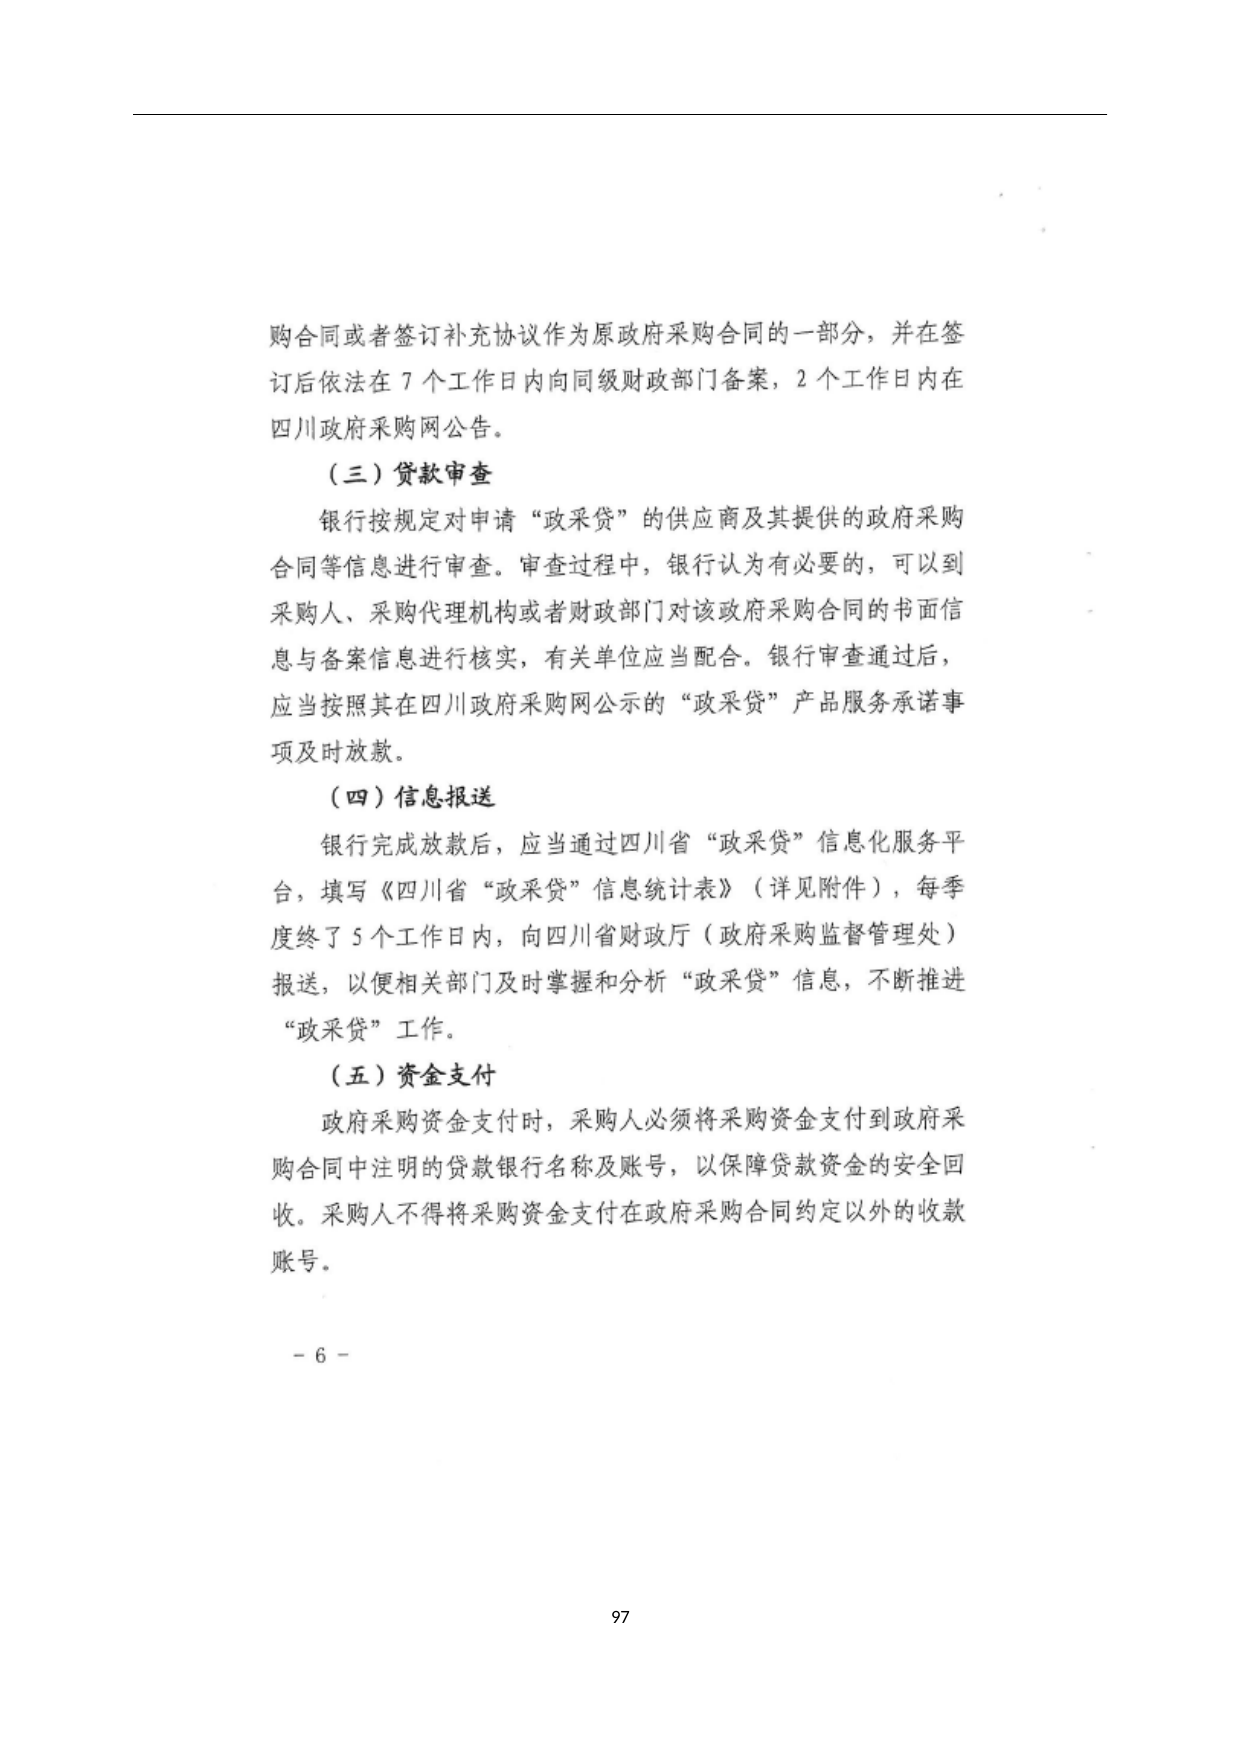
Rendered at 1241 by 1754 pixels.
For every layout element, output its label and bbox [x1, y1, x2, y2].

picture [132, 138, 1108, 1497]
